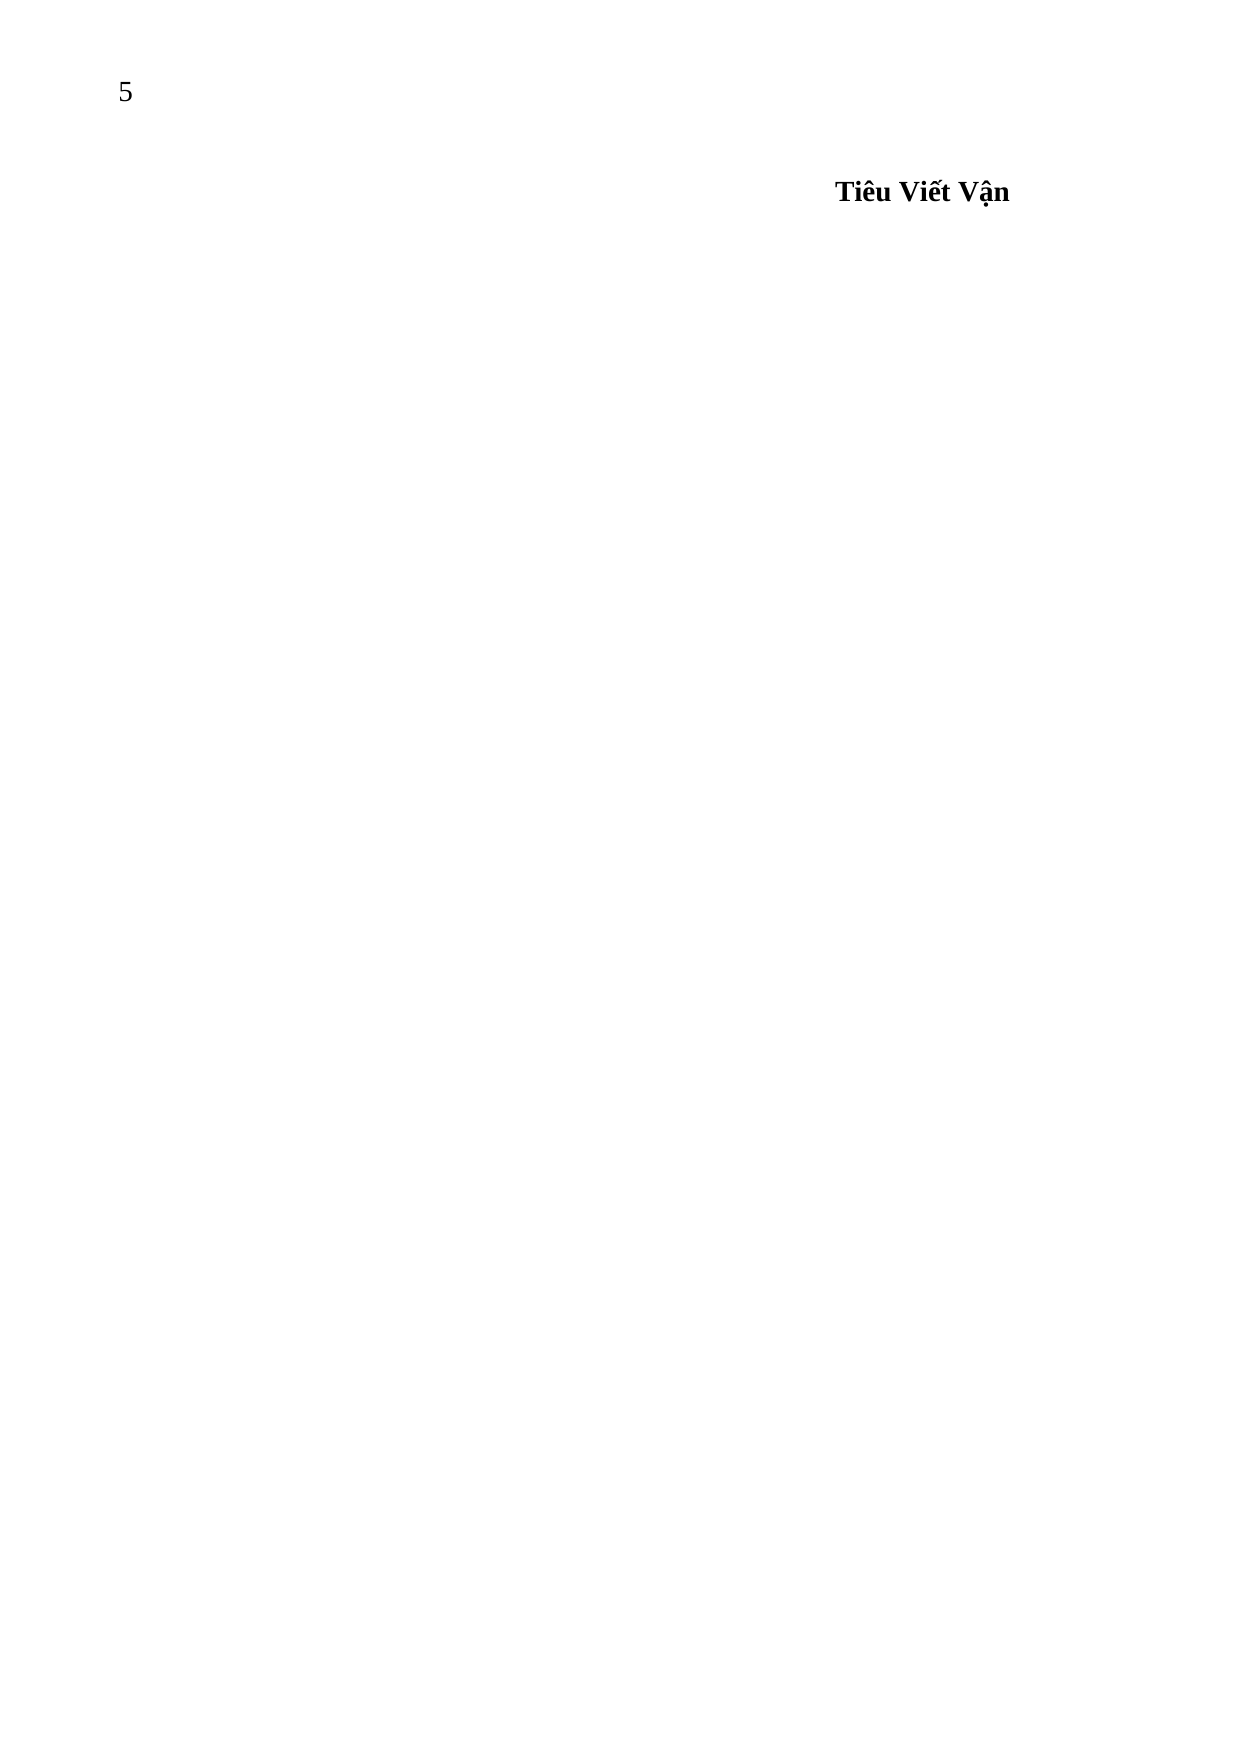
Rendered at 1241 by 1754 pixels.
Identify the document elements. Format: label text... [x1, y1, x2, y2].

text Tiêu Viết Vận [118, 174, 1134, 208]
